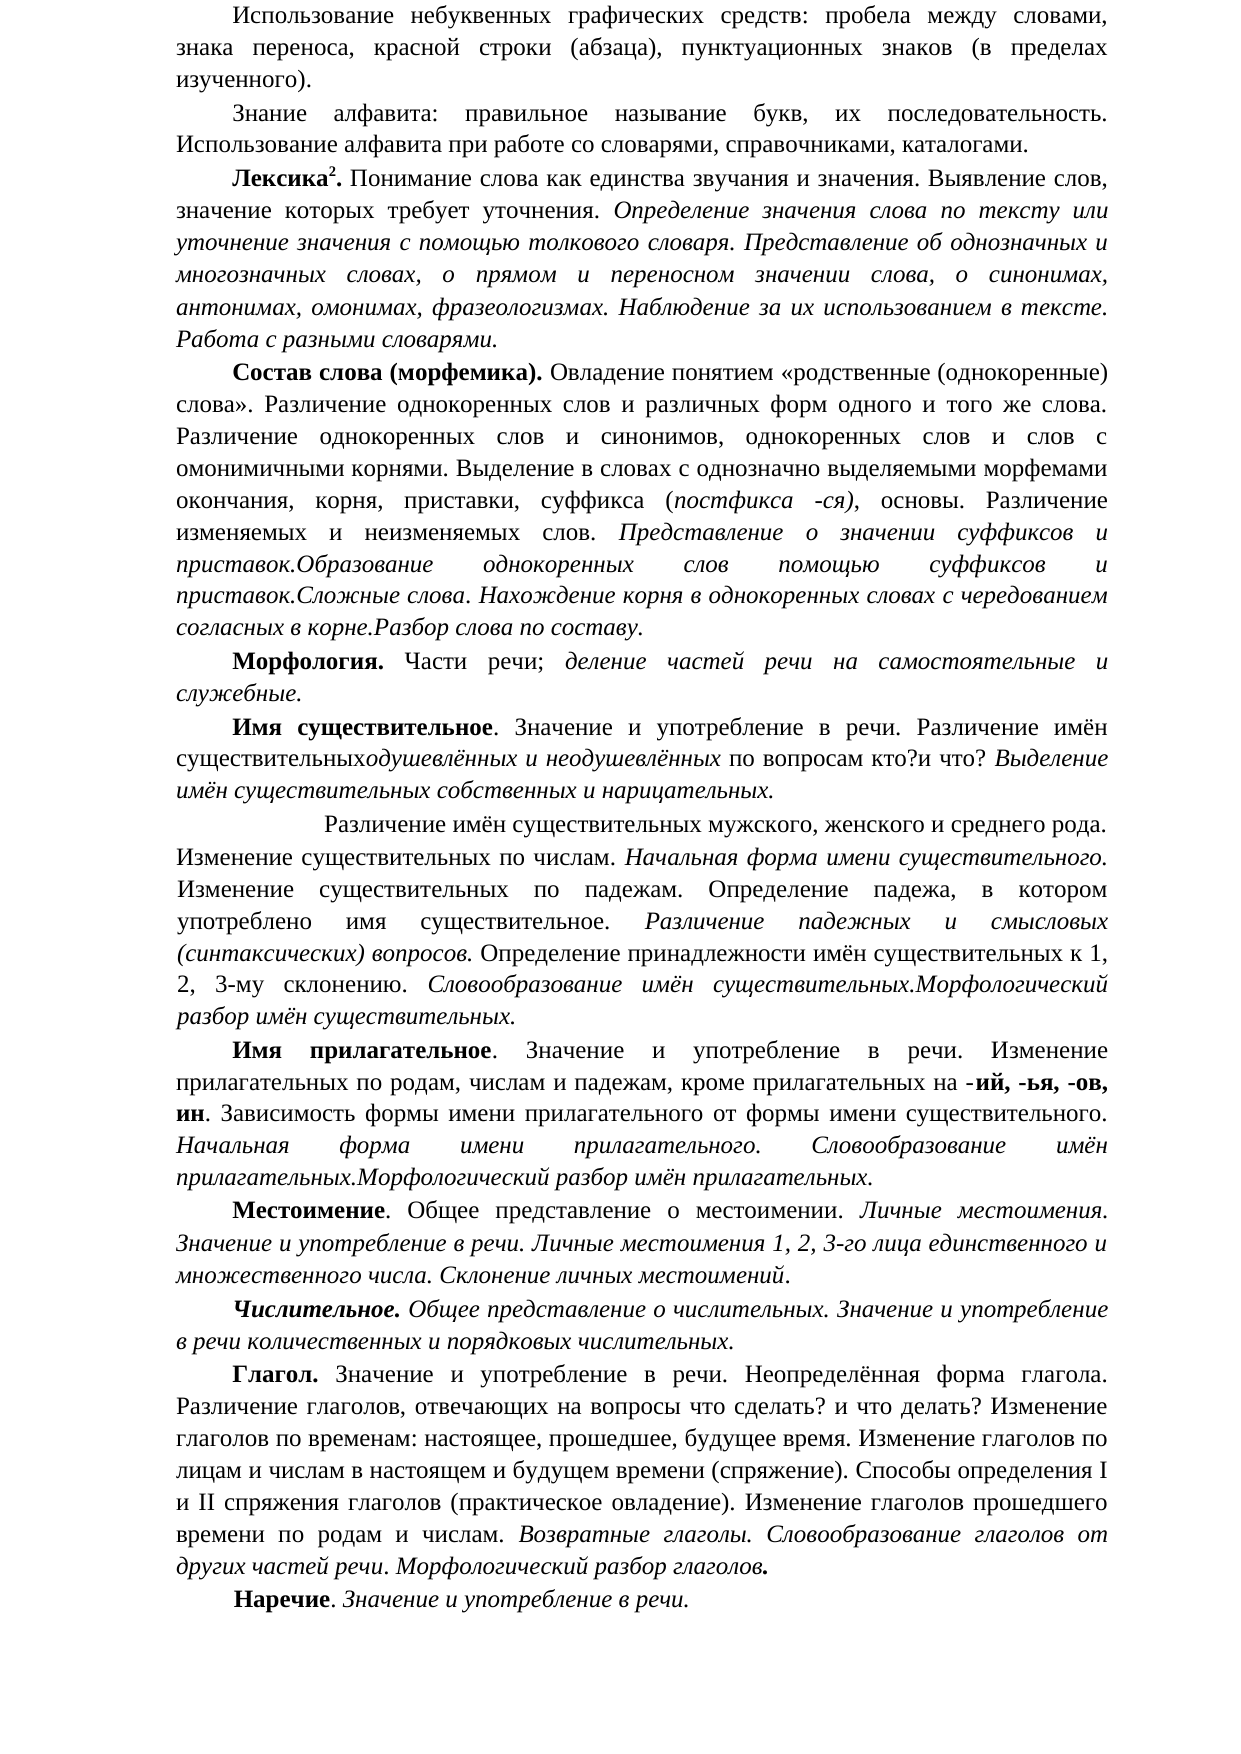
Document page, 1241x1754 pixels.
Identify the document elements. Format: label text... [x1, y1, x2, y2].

text Местоимение. Общее представление о местоимении. Личные местоимения. Значение и употребление в речи. Личные местоимения 1, 2, 3-го лица единственного и множественного числа. Склонение личных местоимений. [176, 1196, 1109, 1289]
text Использование небуквенных графических средств: пробела между словами, знака переноса, красной строки (абзаца), пунктуационных знаков (в пределах изученного). [176, 1, 1108, 93]
text Различение имён существительных мужского, женского и среднего рода. [29, 809, 1107, 837]
text Изменение существительных по числам. Начальная форма имени существительного. Изменение существительных по падежам. Определение падежа, в котором употреблено имя существительное. Различение падежных и смысловых (синтаксических) вопросов. Определение принадлежности имён существительных к 1, 2, 3-му склонению. Словообразование имён существительных.Морфологический разбор имён существительных. [176, 842, 1108, 1030]
text Морфология. Части речи; деление частей речи на самостоятельные и служебные. [176, 646, 1109, 707]
text Числительное. Общее представление о числительных. Значение и употребление в речи количественных и порядковых числительных. [176, 1294, 1109, 1354]
text Лексика2. Понимание слова как единства звучания и значения. Выявление слов, значение которых требует уточнения. Определение значения слова по тексту или уточнение значения с помощью толкового словаря. Представление об однозначных и многозначных словах, о прямом и переносном значении слова, о синонимах, антонимах, омонимах, фразеологизмах. Наблюдение за их использованием в тексте. Работа с разными словарями. [176, 163, 1109, 352]
text Глагол. Значение и употребление в речи. Неопределённая форма глагола. Различение глаголов, отвечающих на вопросы что сделать? и что делать? Изменение глаголов по временам: настоящее, прошедшее, будущее время. Изменение глаголов по лицам и числам в настоящем и будущем времени (спряжение). Способы определения І и ІІ спряжения глаголов (практическое овладение). Изменение глаголов прошедшего времени по родам и числам. Возвратные глаголы. Словообразование глаголов от других частей речи. Морфологический разбор глаголов. [176, 1359, 1108, 1579]
text Знание алфавита: правильное называние букв, их последовательность. Использование алфавита при работе со словарями, справочниками, каталогами. [176, 98, 1108, 158]
text Состав слова (морфемика). Овладение понятием «родственные (однокоренные) слова». Различение однокоренных слов и различных форм одного и того же слова. Различение однокоренных слов и синонимов, однокоренных слов и слов с омонимичными корнями. Выделение в словах с однозначно выделяемыми морфемами окончания, корня, приставки, суффикса (постфикса -ся), основы. Различение изменяемых и неизменяемых слов. Представление о значении суффиксов и приставок.Образование однокоренных слов помощью суффиксов и приставок.Сложные слова. Нахождение корня в однокоренных словах с чередованием согласных в корне.Разбор слова по составу. [176, 357, 1108, 641]
text Наречие. Значение и употребление в речи. [233, 1584, 1109, 1613]
text Имя существительное. Значение и употребление в речи. Различение имён существительныходушевлённых и неодушевлённых по вопросам кто?и что? Выделение имён существительных собственных и нарицательных. [176, 712, 1108, 804]
text Имя прилагательное. Значение и употребление в речи. Изменение прилагательных по родам, числам и падежам, кроме прилагательных на -ий, -ья, -ов, ин. Зависимость формы имени прилагательного от формы имени существительного. Начальная форма имени прилагательного. Словообразование имён прилагательных.Морфологический разбор имён прилагательных. [176, 1035, 1108, 1191]
